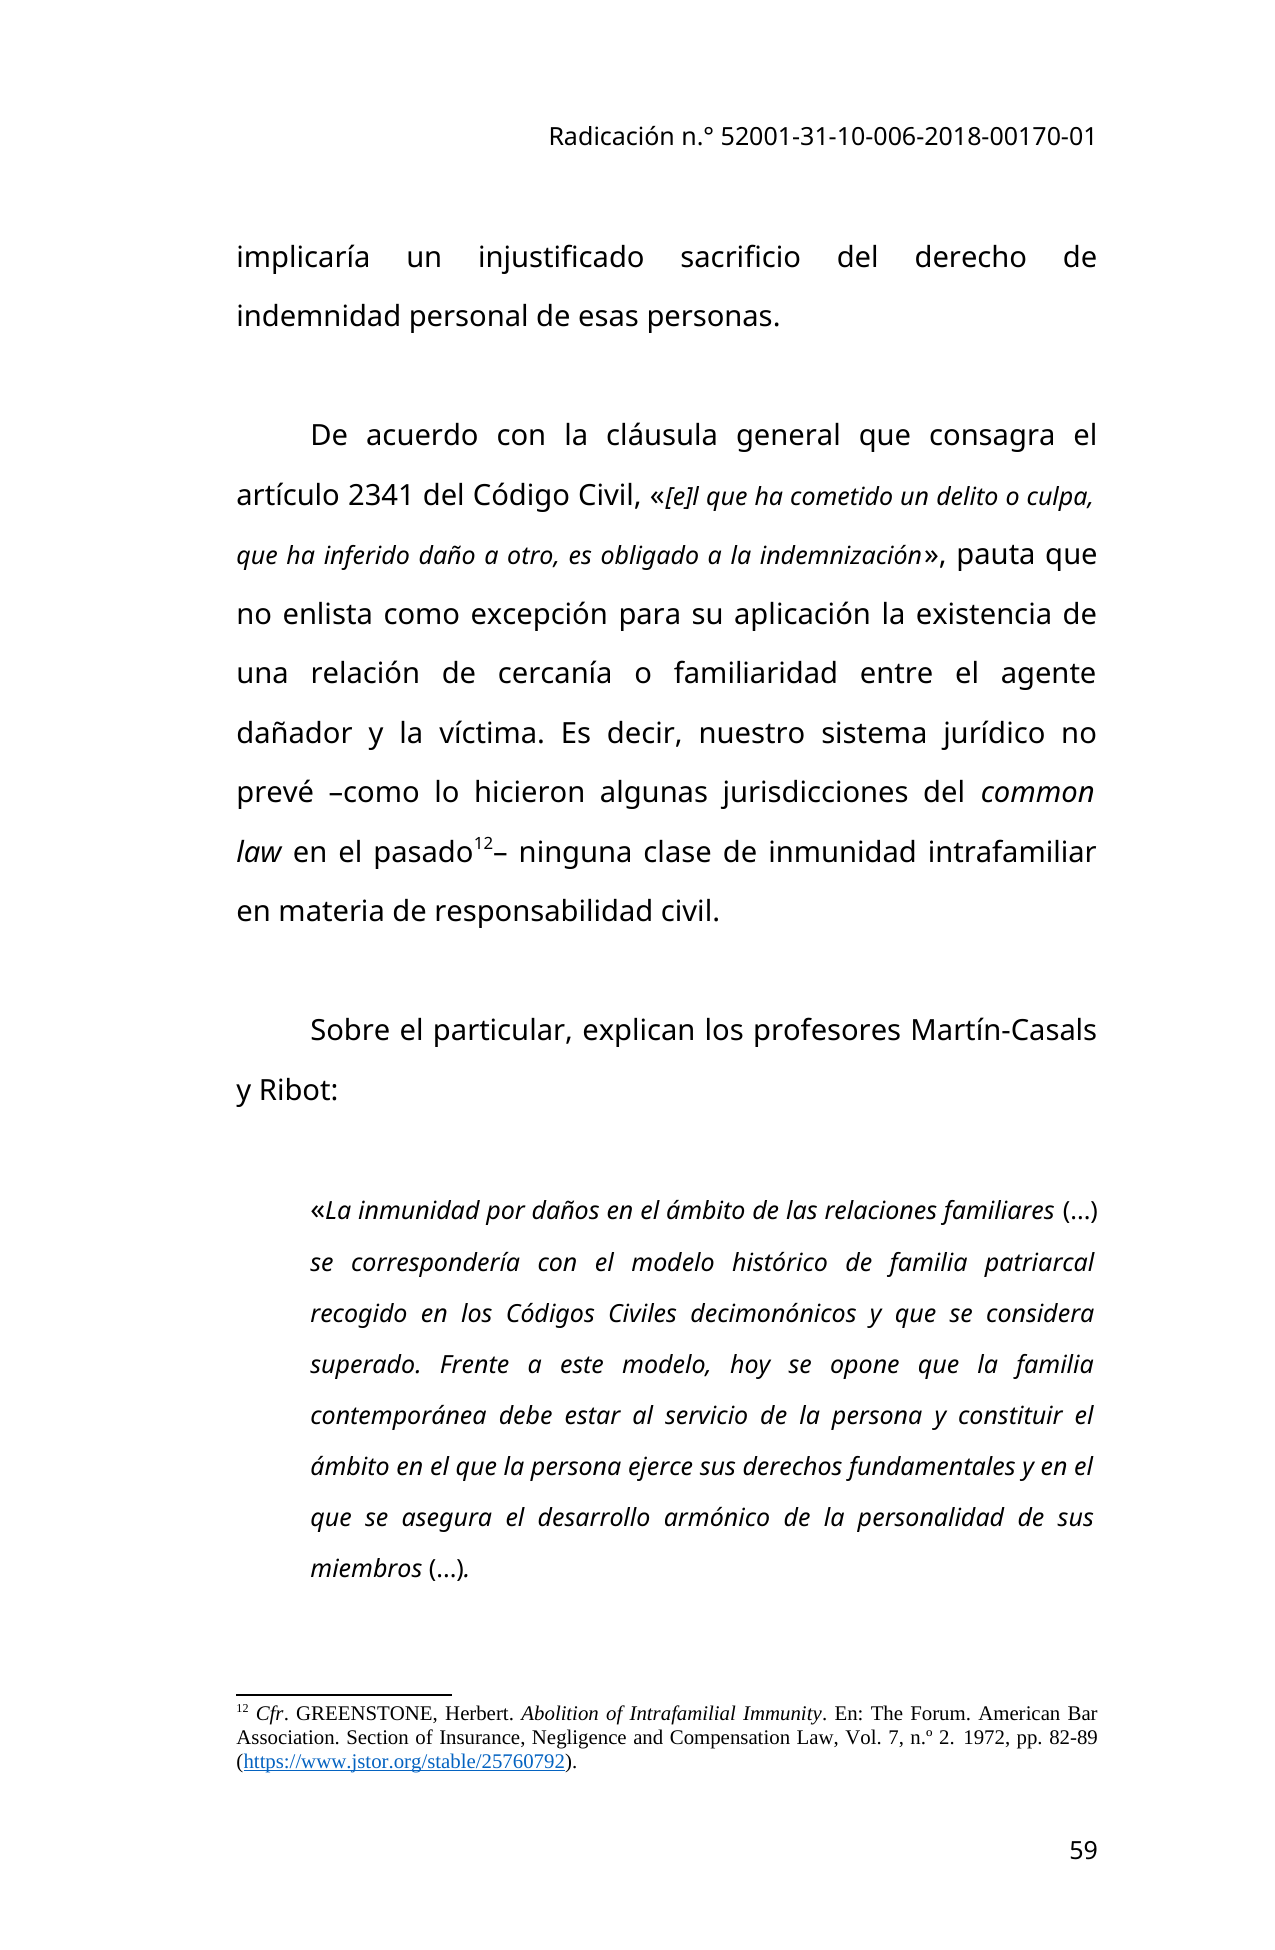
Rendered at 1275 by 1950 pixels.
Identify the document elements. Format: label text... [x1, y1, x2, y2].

text «La inmunidad por daños en el ámbito de las relaciones familiares (...) se correspondería con el modelo histórico de familia patriarcal recogido en los Códigos Civiles decimonónicos y que se considera superado. Frente a este modelo, hoy se opone que la familia contemporánea debe estar al servicio de la persona y constituir el ámbito en el que la persona ejerce sus derechos fundamentales y en el que se asegura el desarrollo armónico de la personalidad de sus miembros (...). [310, 1188, 1098, 1585]
text Sobre el particular, explican los profesores Martín-Casals y Ribot: [236, 1009, 1098, 1109]
text De acuerdo con la cláusula general que consagra el artículo 2341 del Código Civil, «[e]l que ha cometido un delito o culpa, que ha inferido daño a otro, es obligado a la indemnización», pauta que no enlista como excepción para su aplicación la existencia de una relación de cercanía o familiaridad entre el agente dañador y la víctima. Es decir, nuestro sistema jurídico no prevé –como lo hicieron algunas jurisdicciones del common law en el pasado– ninguna clase de inmunidad intrafamiliar en materia de responsabilidad civil. [236, 415, 1098, 930]
